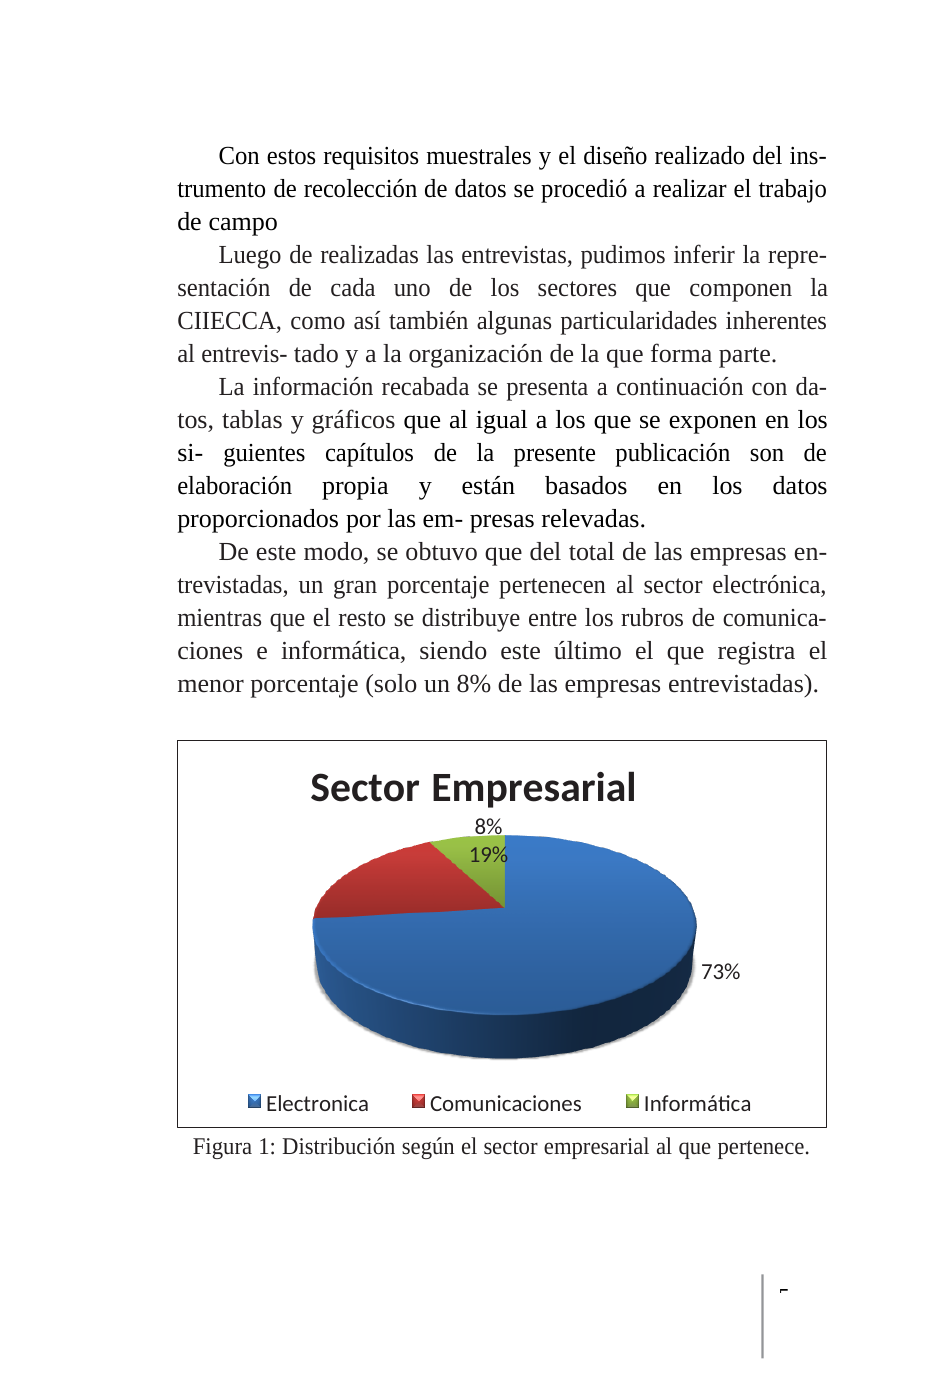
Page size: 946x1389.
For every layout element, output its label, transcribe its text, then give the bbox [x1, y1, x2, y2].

text Figura 1: Distribución según el sector empresarial al que pertenece. [193, 740, 839, 1160]
text La información recabada se presenta a continuación con da- tos, tablas y gráficos que al igual a los que se exponen en los si- guientes capítulos de la presente publicación son de elaboración propia y están basados en los datos proporcionados por las em- presas relevadas. [177, 371, 828, 533]
text Con estos requisitos muestrales y el diseño realizado del ins- trumento de recolección de datos se procedió a realizar el trabajo de campo [177, 140, 828, 236]
text Luego de realizadas las entrevistas, pudimos inferir la repre- sentación de cada uno de los sectores que componen la CIIECCA, como así también algunas particularidades inherentes al entrevis- tado y a la organización de la que forma parte. [177, 239, 828, 368]
text De este modo, se obtuvo que del total de las empresas en- trevistadas, un gran porcentaje pertenecen al sector electrónica, mientras que el resto se distribuye entre los rubros de comunica- ciones e informática, siendo este último el que registra el menor porcentaje (solo un 8% de las empresas entrevistadas). [177, 536, 828, 698]
